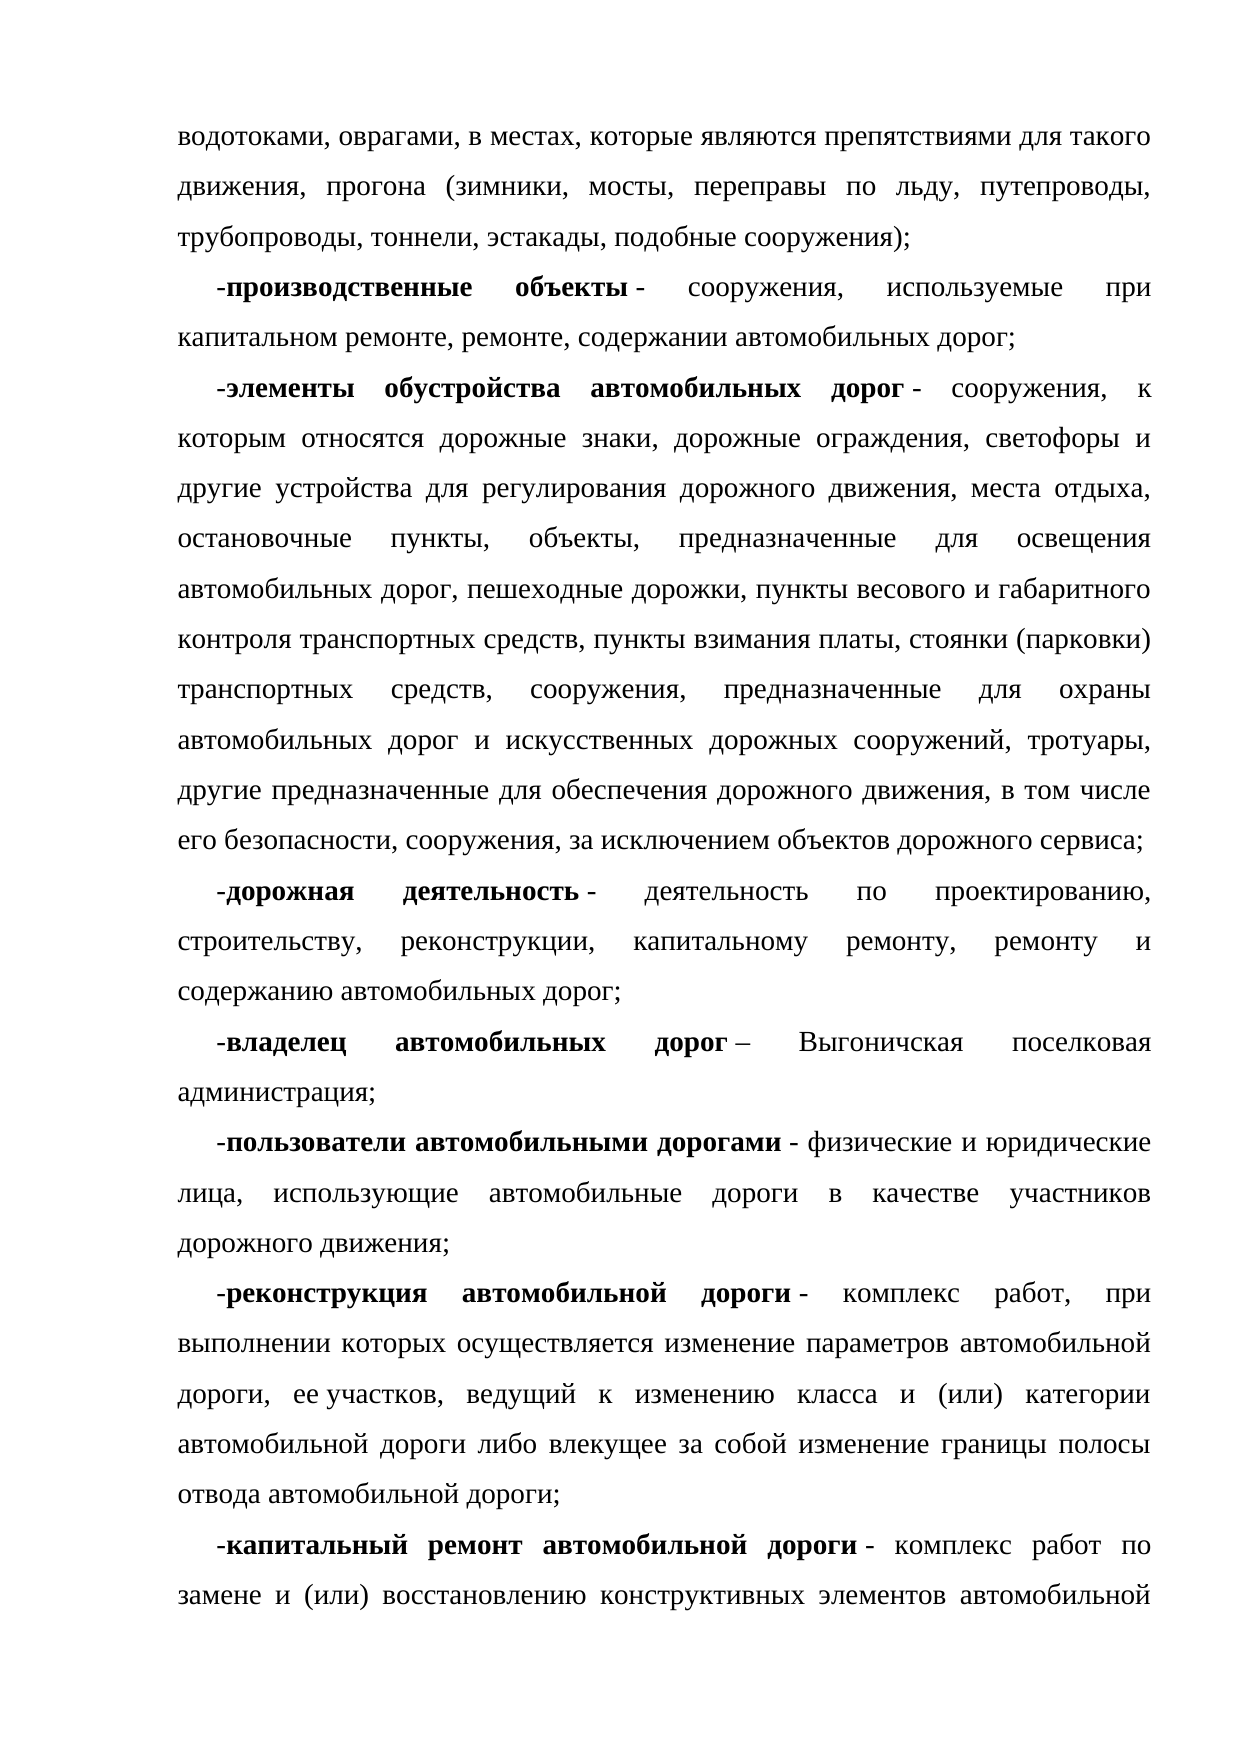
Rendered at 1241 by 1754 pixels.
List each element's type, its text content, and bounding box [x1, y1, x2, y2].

text -дорожная деятельность - деятельность по проектированию, строительству, реконструкции, капитальному ремонту, ремонту и содержанию автомобильных дорог; [177, 873, 1152, 1007]
text -владелец автомобильных дорог – Выгоничская поселковая администрация; [177, 1024, 1152, 1108]
text -элементы обустройства автомобильных дорог - сооружения, к которым относятся дорожные знаки, дорожные ограждения, светофоры и другие устройства для регулирования дорожного движения, места отдыха, остановочные пункты, объекты, предназначенные для освещения автомобильных дорог, пешеходные дорожки, пункты весового и габаритного контроля транспортных средств, пункты взимания платы, стоянки (парковки) транспортных средств, сооружения, предназначенные для охраны автомобильных дорог и искусственных дорожных сооружений, тротуары, другие предназначенные для обеспечения дорожного движения, в том числе его безопасности, сооружения, за исключением объектов дорожного сервиса; [177, 370, 1152, 856]
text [177, 118, 1152, 252]
text -производственные объекты - сооружения, используемые при капитальном ремонте, ремонте, содержании автомобильных дорог; [177, 269, 1152, 353]
text -пользователи автомобильными дорогами - физические и юридические лица, использующие автомобильные дороги в качестве участников дорожного движения; [177, 1124, 1152, 1258]
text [177, 1527, 1152, 1611]
text -реконструкция автомобильной дороги - комплекс работ, при выполнении которых осуществляется изменение параметров автомобильной дороги, ее участков, ведущий к изменению класса и (или) категории автомобильной дороги либо влекущее за собой изменение границы полосы отвода автомобильной дороги; [177, 1275, 1152, 1510]
